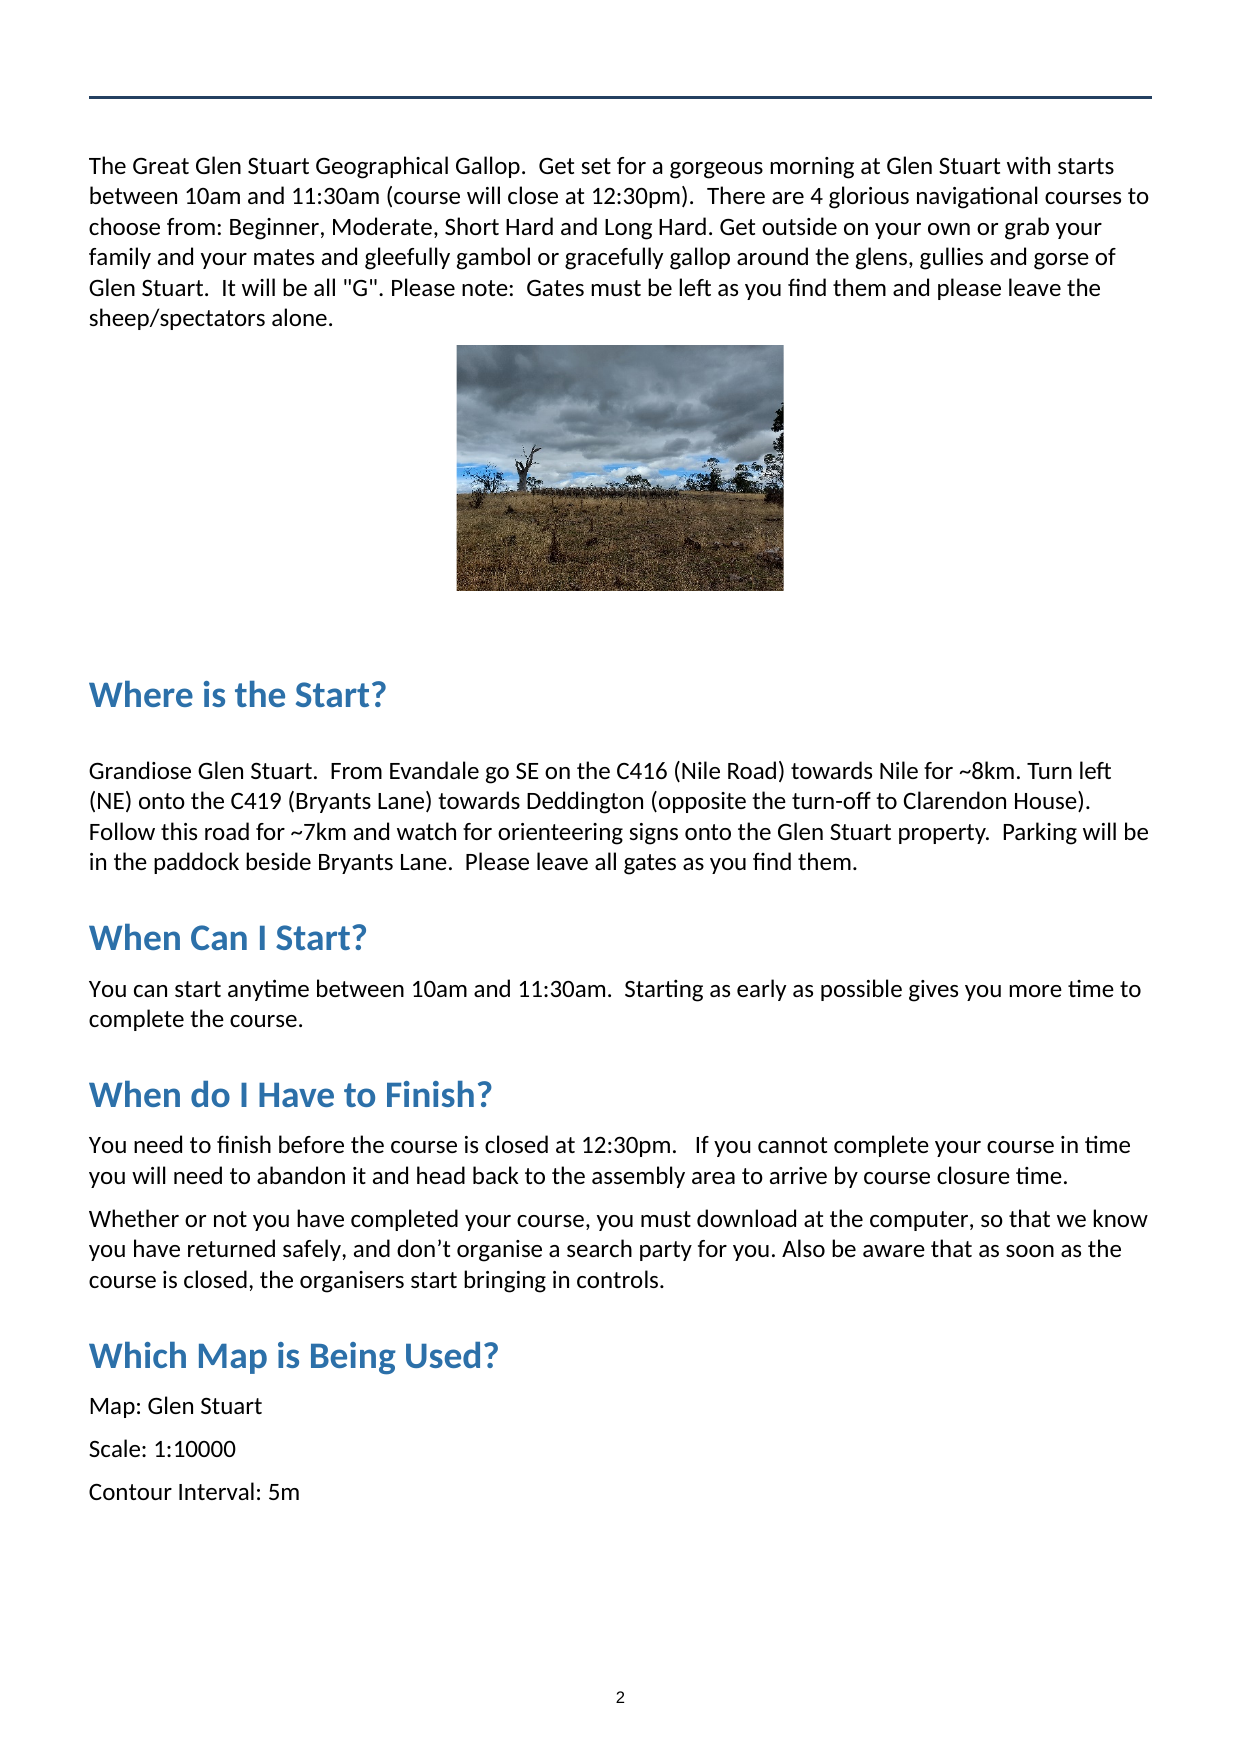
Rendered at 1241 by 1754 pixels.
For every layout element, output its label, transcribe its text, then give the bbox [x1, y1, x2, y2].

text You need to finish before the course is closed at 12:30pm. If you cannot complete your course in time you will need to abandon it and head back to the assembly area to arrive by course closure time. [89, 1129, 1152, 1191]
subtitle Grandiose Glen Stuart. From Evandale go SE on the C416 (Nile Road) towards Nile for ~8km. Turn left (NE) onto the C419 (Bryants Lane) towards Deddington (opposite the turn-off to Clarendon House). Follow this road for ~7km and watch for orienteering signs onto the Glen Stuart property. Parking will be in the paddock beside Bryants Lane. Please leave all gates as you find them. [89, 755, 1152, 877]
text You can start anytime between 10am and 11:30am. Starting as early as possible gives you more time to complete the course. [89, 973, 1152, 1034]
picture [456, 345, 784, 591]
subtitle When do I Have to Finish? [89, 1071, 1152, 1117]
text Contour Interval: 5m [89, 1477, 1152, 1507]
text Whether or not you have completed your course, you must download at the computer, so that we know you have returned safely, and don’t organise a search party for you. Also be aware that as soon as the course is closed, the organisers start bringing in controls. [89, 1203, 1152, 1295]
text The Great Glen Stuart Geographical Gallop. Get set for a gorgeous morning at Glen Stuart with starts between 10am and 11:30am (course will close at 12:30pm). There are 4 glorious navigational courses to choose from: Beginner, Moderate, Short Hard and Long Hard. Get outside on your own or grab your family and your mates and gleefully gambol or gracefully gallop around the glens, gullies and gorse of Glen Stuart. It will be all "G". Please note: Gates must be left as you find them and please leave the sheep/spectators alone. [334, 150, 1152, 333]
subtitle Which Map is Being Used? [89, 1332, 1152, 1378]
subtitle Where is the Start? [89, 671, 1152, 717]
text Map: Glen Stuart [89, 1391, 1152, 1421]
text Scale: 1:10000 [89, 1433, 1152, 1464]
subtitle When Can I Start? [89, 914, 1152, 960]
